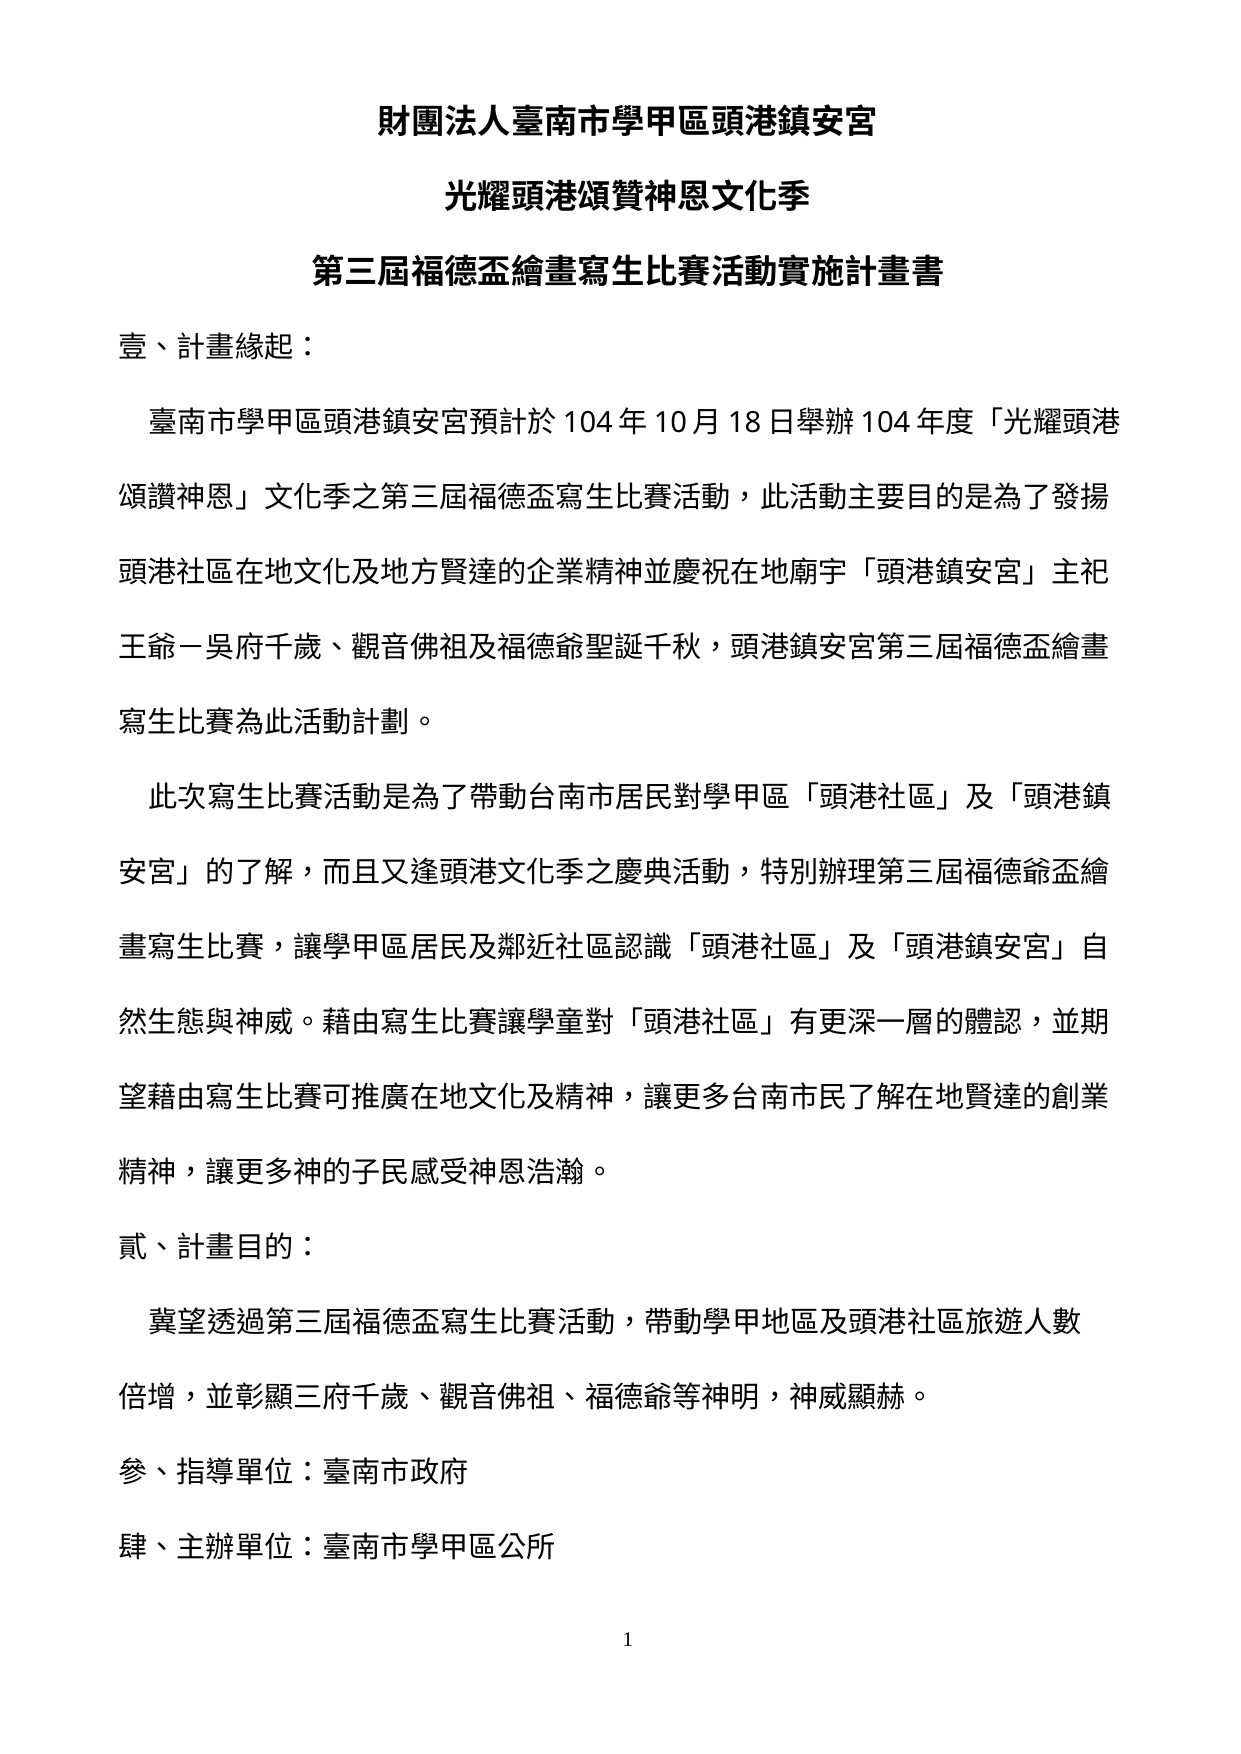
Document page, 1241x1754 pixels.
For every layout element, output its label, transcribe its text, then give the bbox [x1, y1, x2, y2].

text 參、指導單位：臺南市政府 [118, 1432, 1137, 1507]
text 倍增，並彰顯三府千歲、觀音佛祖、福德爺等神明，神威顯赫。 [118, 1357, 1137, 1432]
text 臺南市學甲區頭港鎮安宮預計於104年10月18日舉辦104年度「光耀頭港頌讚神恩」文化季之第三屆福德盃寫生比賽活動，此活動主要目的是為了發揚頭港社區在地文化及地方賢達的企業精神並慶祝在地廟宇「頭港鎮安宮」主祀王爺－吳府千歲、觀音佛祖及福德爺聖誕千秋，頭港鎮安宮第三屆福德盃繪畫寫生比賽為此活動計劃。 [118, 382, 1137, 757]
text 此次寫生比賽活動是為了帶動台南市居民對學甲區「頭港社區」及「頭港鎮安宮」的了解，而且又逢頭港文化季之慶典活動，特別辦理第三屆福德爺盃繪畫寫生比賽，讓學甲區居民及鄰近社區認識「頭港社區」及「頭港鎮安宮」自然生態與神威。藉由寫生比賽讓學童對「頭港社區」有更深一層的體認，並期望藉由寫生比賽可推廣在地文化及精神，讓更多台南市民了解在地賢達的創業精神，讓更多神的子民感受神恩浩瀚。 [118, 757, 1137, 1207]
text 冀望透過第三屆福德盃寫生比賽活動，帶動學甲地區及頭港社區旅遊人數 [118, 1282, 1137, 1357]
text 壹、計畫緣起： [118, 307, 1137, 382]
text 光耀頭港頌贊神恩文化季 [118, 157, 1137, 232]
text 財團法人臺南市學甲區頭港鎮安宮 [118, 82, 1137, 157]
text 貳、計畫目的： [118, 1207, 1137, 1282]
text 第三屆福德盃繪畫寫生比賽活動實施計畫書 [118, 232, 1137, 307]
text 肆、主辦單位：臺南市學甲區公所 [118, 1507, 1137, 1582]
